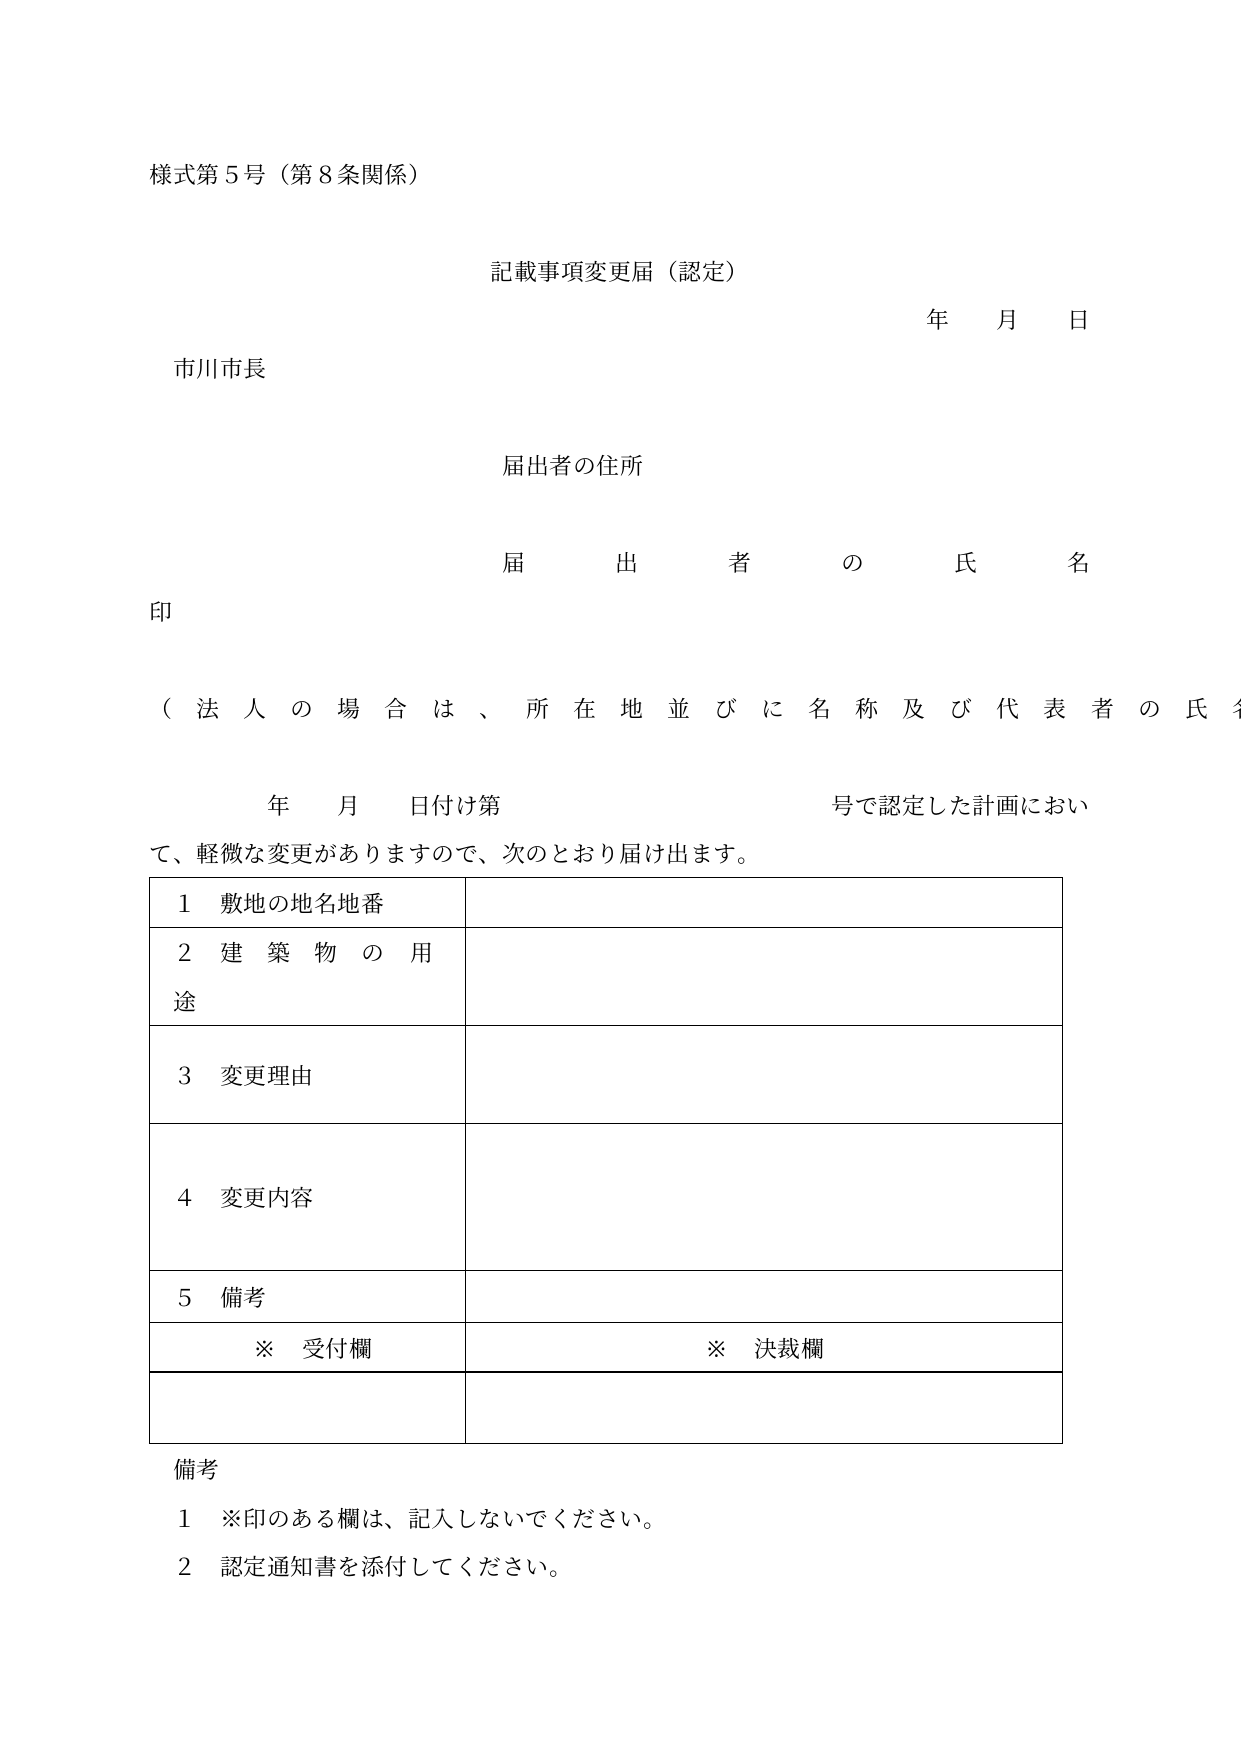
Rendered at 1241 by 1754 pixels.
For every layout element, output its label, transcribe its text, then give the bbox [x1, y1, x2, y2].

table_cell ５ 備考 [150, 1271, 465, 1322]
table_header １ 敷地の地名地番 [150, 878, 465, 927]
table_cell [466, 1026, 1062, 1123]
text １ ※印のある欄は、記入しないでください。 [149, 1493, 1044, 1541]
table_cell ※ 受付欄 [150, 1323, 465, 1371]
text 記載事項変更届（認定） [149, 246, 1091, 294]
text 届出者の氏名 印 [149, 537, 1091, 634]
table_cell ２ 建築物の用途 [150, 928, 465, 1025]
table_header [466, 878, 1062, 927]
table_cell ※ 決裁欄 [466, 1323, 1062, 1371]
text （法人の場合は、所在地並びに名称及び代表者の氏名） [149, 683, 1091, 731]
table_cell ４ 変更内容 [150, 1124, 465, 1269]
text 年 月 日 [149, 294, 1091, 343]
table_cell [466, 1373, 1062, 1443]
table_cell [150, 1373, 465, 1443]
text 市川市長 [149, 343, 1091, 392]
table_cell [466, 1124, 1062, 1269]
table_cell [466, 1271, 1062, 1322]
text 届出者の住所 [149, 440, 1091, 489]
table_cell ３ 変更理由 [150, 1026, 465, 1123]
text 年 月 日付け第 号で認定した計画において、軽微な変更がありますので、次のとおり届け出ます。 [149, 780, 1091, 877]
text ２ 認定通知書を添付してください。 [149, 1541, 1044, 1590]
text 様式第５号（第８条関係） [149, 149, 1091, 197]
text 備考 [152, 1444, 1044, 1493]
table_cell [466, 928, 1062, 1025]
